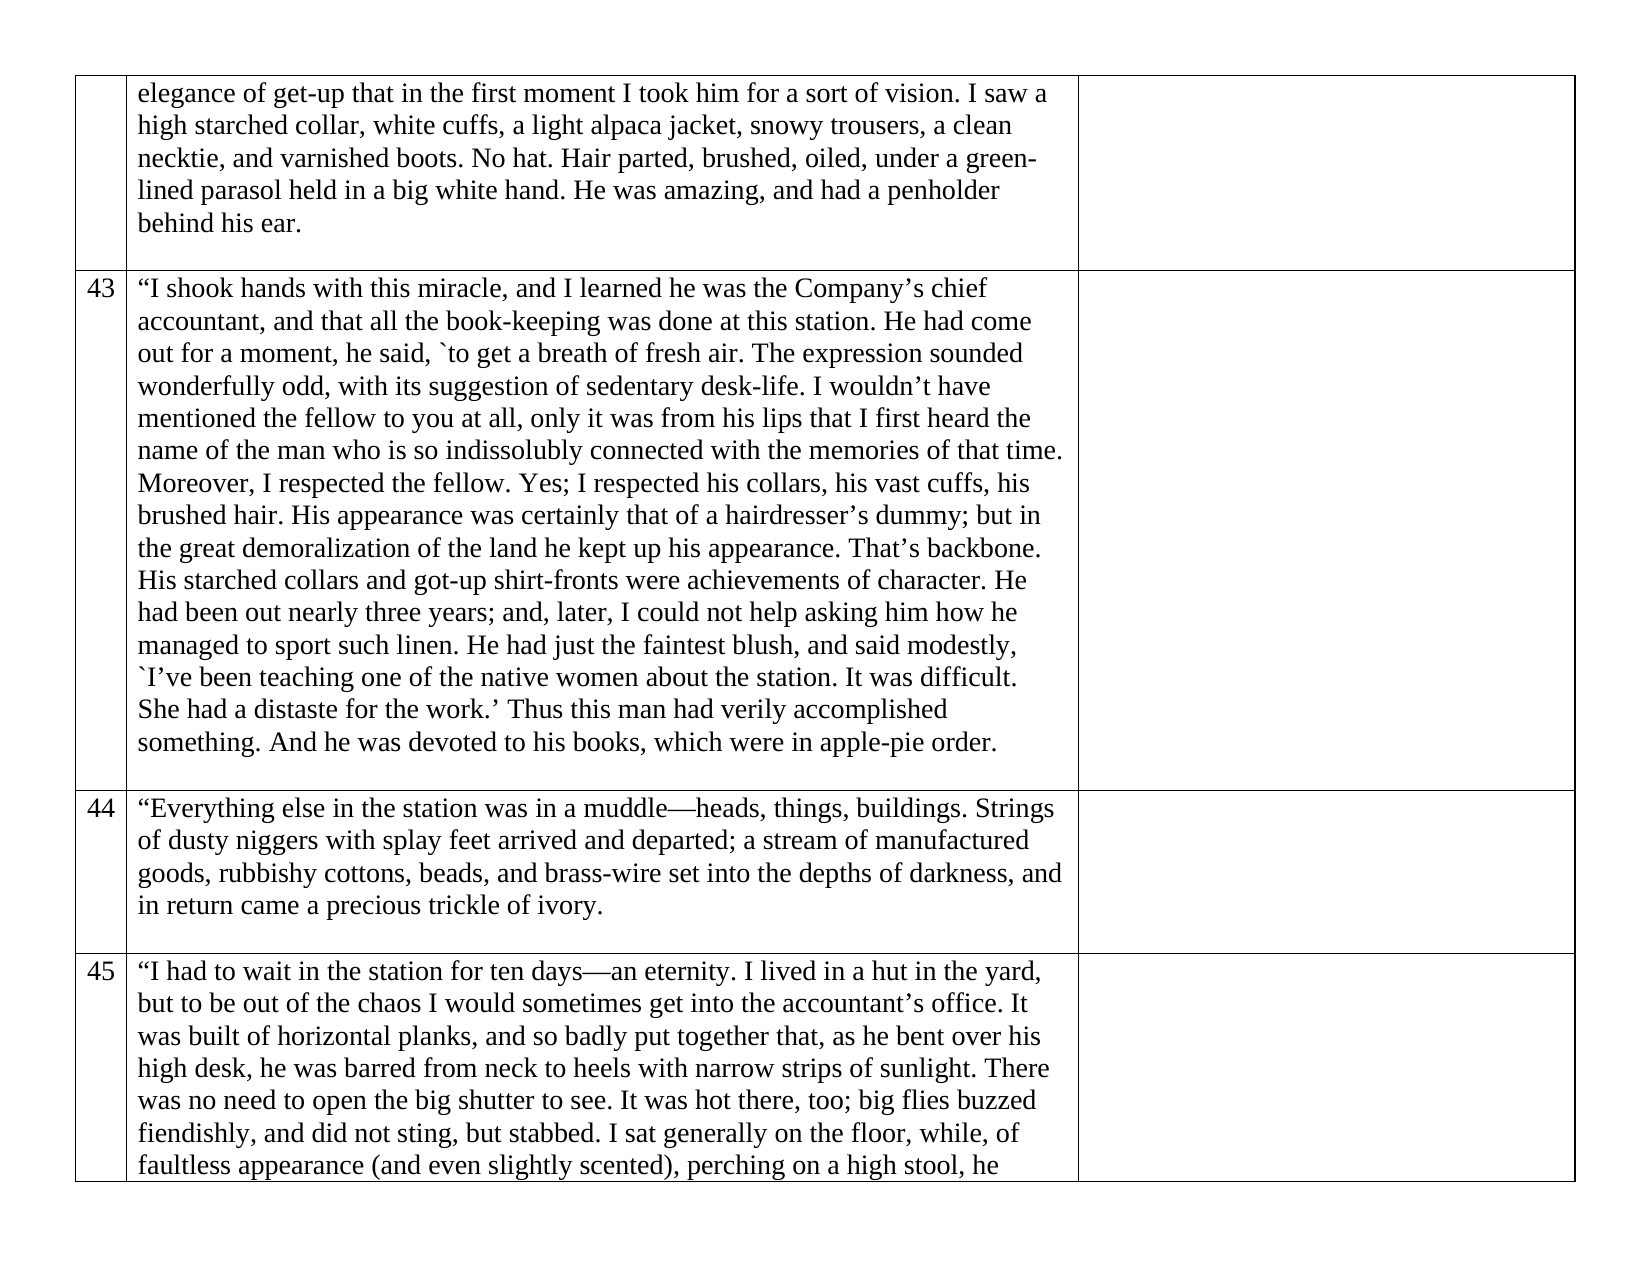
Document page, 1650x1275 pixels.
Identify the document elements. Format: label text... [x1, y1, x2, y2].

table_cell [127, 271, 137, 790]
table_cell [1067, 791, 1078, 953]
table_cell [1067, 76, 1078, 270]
table_cell 44 [76, 791, 126, 953]
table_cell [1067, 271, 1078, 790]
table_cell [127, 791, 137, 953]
table_cell [1079, 791, 1574, 953]
table_cell [1079, 271, 1574, 790]
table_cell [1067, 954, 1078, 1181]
table_cell [1079, 954, 1574, 1181]
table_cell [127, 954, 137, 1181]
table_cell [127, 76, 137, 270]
table_cell 43 [76, 271, 126, 790]
table_cell 42 [76, 76, 126, 270]
table_cell [1079, 76, 1574, 270]
table_cell 45 [76, 954, 126, 1181]
